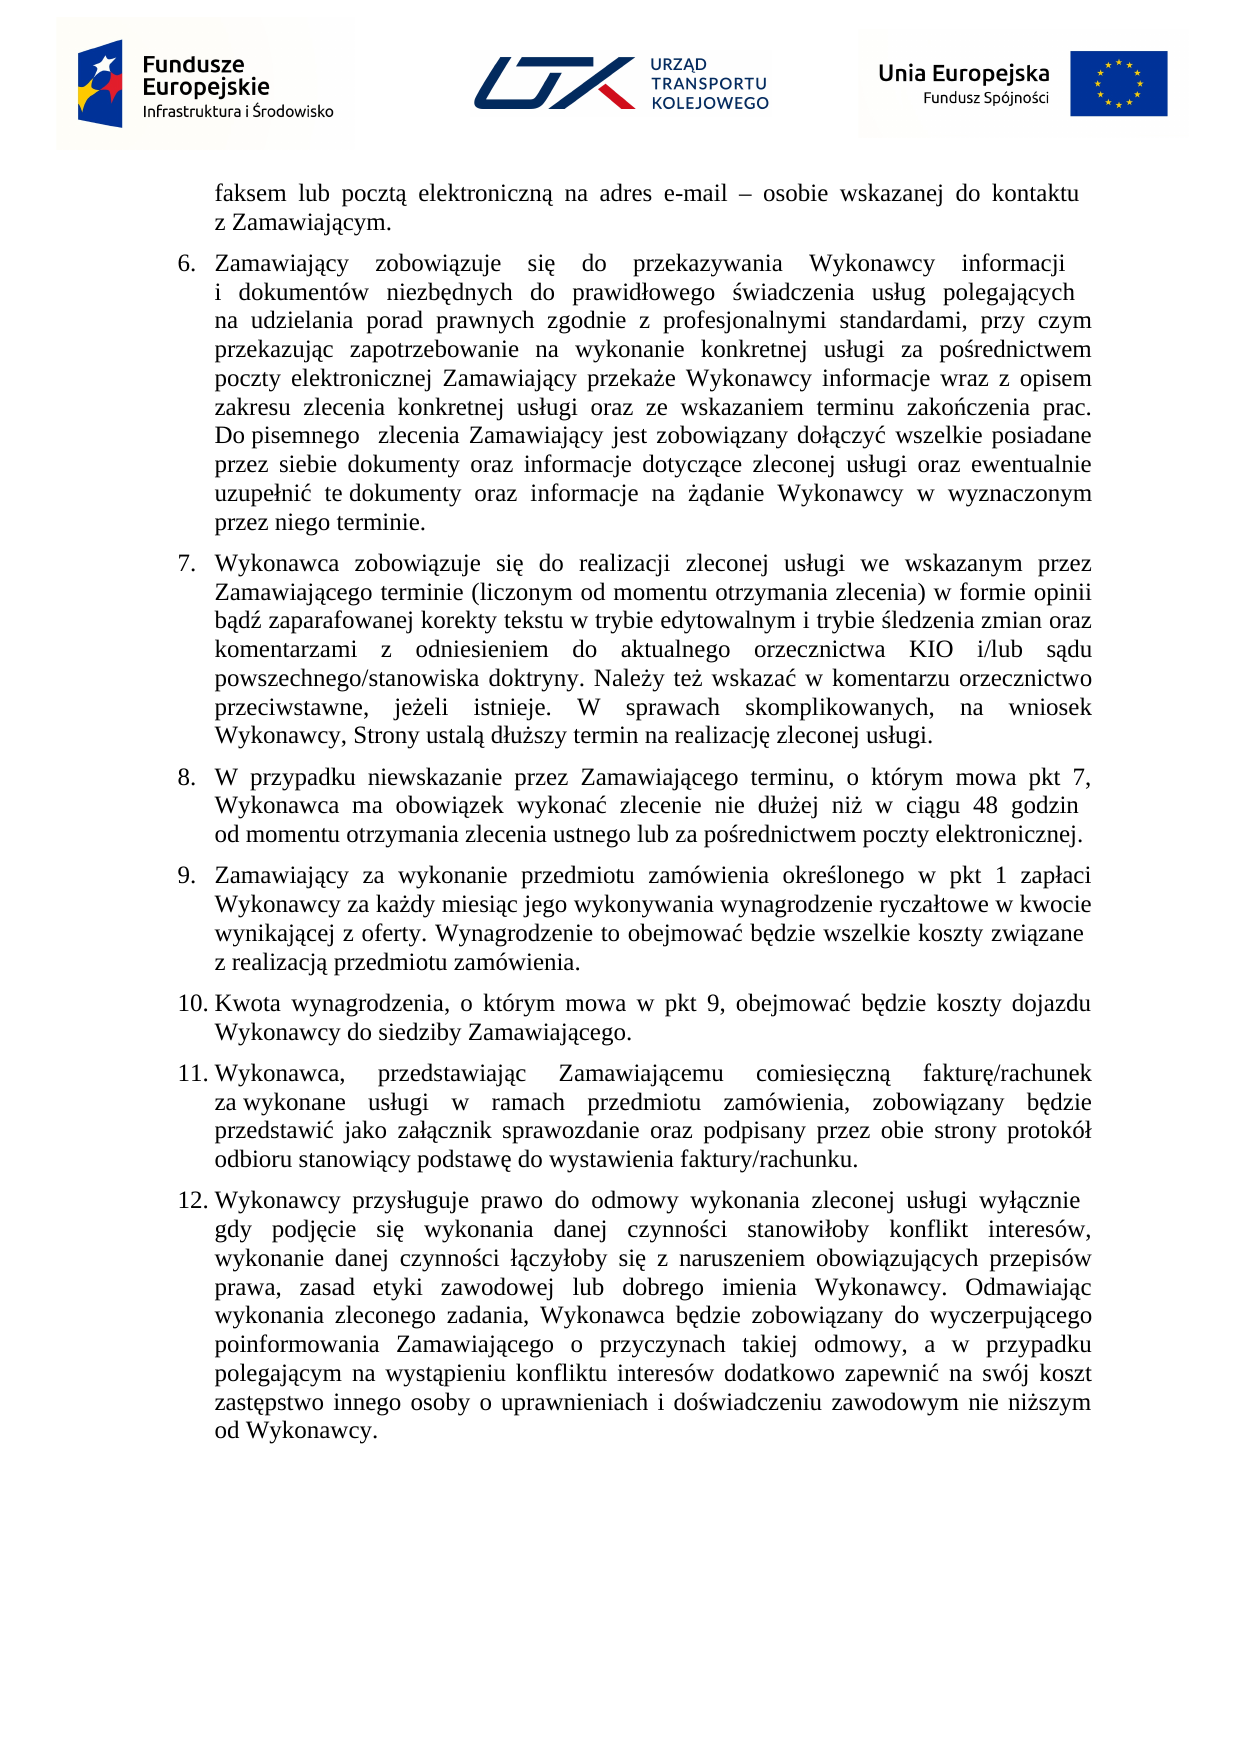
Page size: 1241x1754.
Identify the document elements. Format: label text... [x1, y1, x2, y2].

list Zamawiający zobowiązuje się do przekazywania Wykonawcy informacji i dokumentów niezbędnych do prawidłowego świadczenia usług polegających na udzielania porad prawnych zgodnie z profesjonalnymi standardami, przy czym przekazując zapotrzebowanie na wykonanie konkretnej usługi za pośrednictwem poczty elektronicznej Zamawiający przekaże Wykonawcy informacje wraz z opisem zakresu zlecenia konkretnej usługi oraz ze wskazaniem terminu zakończenia prac. Do pisemnego zlecenia Zamawiający jest zobowiązany dołączyć wszelkie posiadane przez siebie dokumenty oraz informacje dotyczące zleconej usługi oraz ewentualnie uzupełnić te dokumenty oraz informacje na żądanie Wykonawcy w wyznaczonym przez niego terminie. [177, 248, 1093, 536]
picture [56, 17, 355, 150]
list Wykonawca, przedstawiając Zamawiającemu comiesięczną fakturę/rachunek za wykonane usługi w ramach przedmiotu zamówienia, zobowiązany będzie przedstawić jako załącznik sprawozdanie oraz podpisany przez obie strony protokół odbioru stanowiący podstawę do wystawienia faktury/rachunku. [177, 1058, 1093, 1173]
list W przypadku niewskazanie przez Zamawiającego terminu, o którym mowa pkt 7, Wykonawca ma obowiązek wykonać zlecenie nie dłużej niż w ciągu 48 godzin od momentu otrzymania zlecenia ustnego lub za pośrednictwem poczty elektronicznej. [177, 762, 1093, 848]
list Kwota wynagrodzenia, o którym mowa w pkt 9, obejmować będzie koszty dojazdu Wykonawcy do siedziby Zamawiającego. [177, 988, 1093, 1046]
list Wykonawca zobowiązuje się do realizacji zleconej usługi we wskazanym przez Zamawiającego terminie (liczonym od momentu otrzymania zlecenia) w formie opinii bądź zaparafowanej korekty tekstu w trybie edytowalnym i trybie śledzenia zmian oraz komentarzami z odniesieniem do aktualnego orzecznictwa KIO i/lub sądu powszechnego/stanowiska doktryny. Należy też wskazać w komentarzu orzecznictwo przeciwstawne, jeżeli istnieje. W sprawach skomplikowanych, na wniosek Wykonawcy, Strony ustalą dłuższy termin na realizację zleconej usługi. [177, 548, 1093, 749]
list Zamawiający za wykonanie przedmiotu zamówienia określonego w pkt 1 zapłaci Wykonawcy za każdy miesiąc jego wykonywania wynagrodzenie ryczałtowe w kwocie wynikającej z oferty. Wynagrodzenie to obejmować będzie wszelkie koszty związane z realizacją przedmiotu zamówienia. [177, 861, 1093, 976]
picture [470, 50, 772, 117]
picture [858, 29, 1189, 138]
list Wykonawcy przysługuje prawo do odmowy wykonania zleconej usługi wyłącznie gdy podjęcie się wykonania danej czynności stanowiłoby konflikt interesów, wykonanie danej czynności łączyłoby się z naruszeniem obowiązujących przepisów prawa, zasad etyki zawodowej lub dobrego imienia Wykonawcy. Odmawiając wykonania zleconego zadania, Wykonawca będzie zobowiązany do wyczerpującego poinformowania Zamawiającego o przyczynach takiej odmowy, a w przypadku polegającym na wystąpieniu konfliktu interesów dodatkowo zapewnić na swój koszt zastępstwo innego osoby o uprawnieniach i doświadczeniu zawodowym nie niższym od Wykonawcy. [177, 1186, 1093, 1444]
